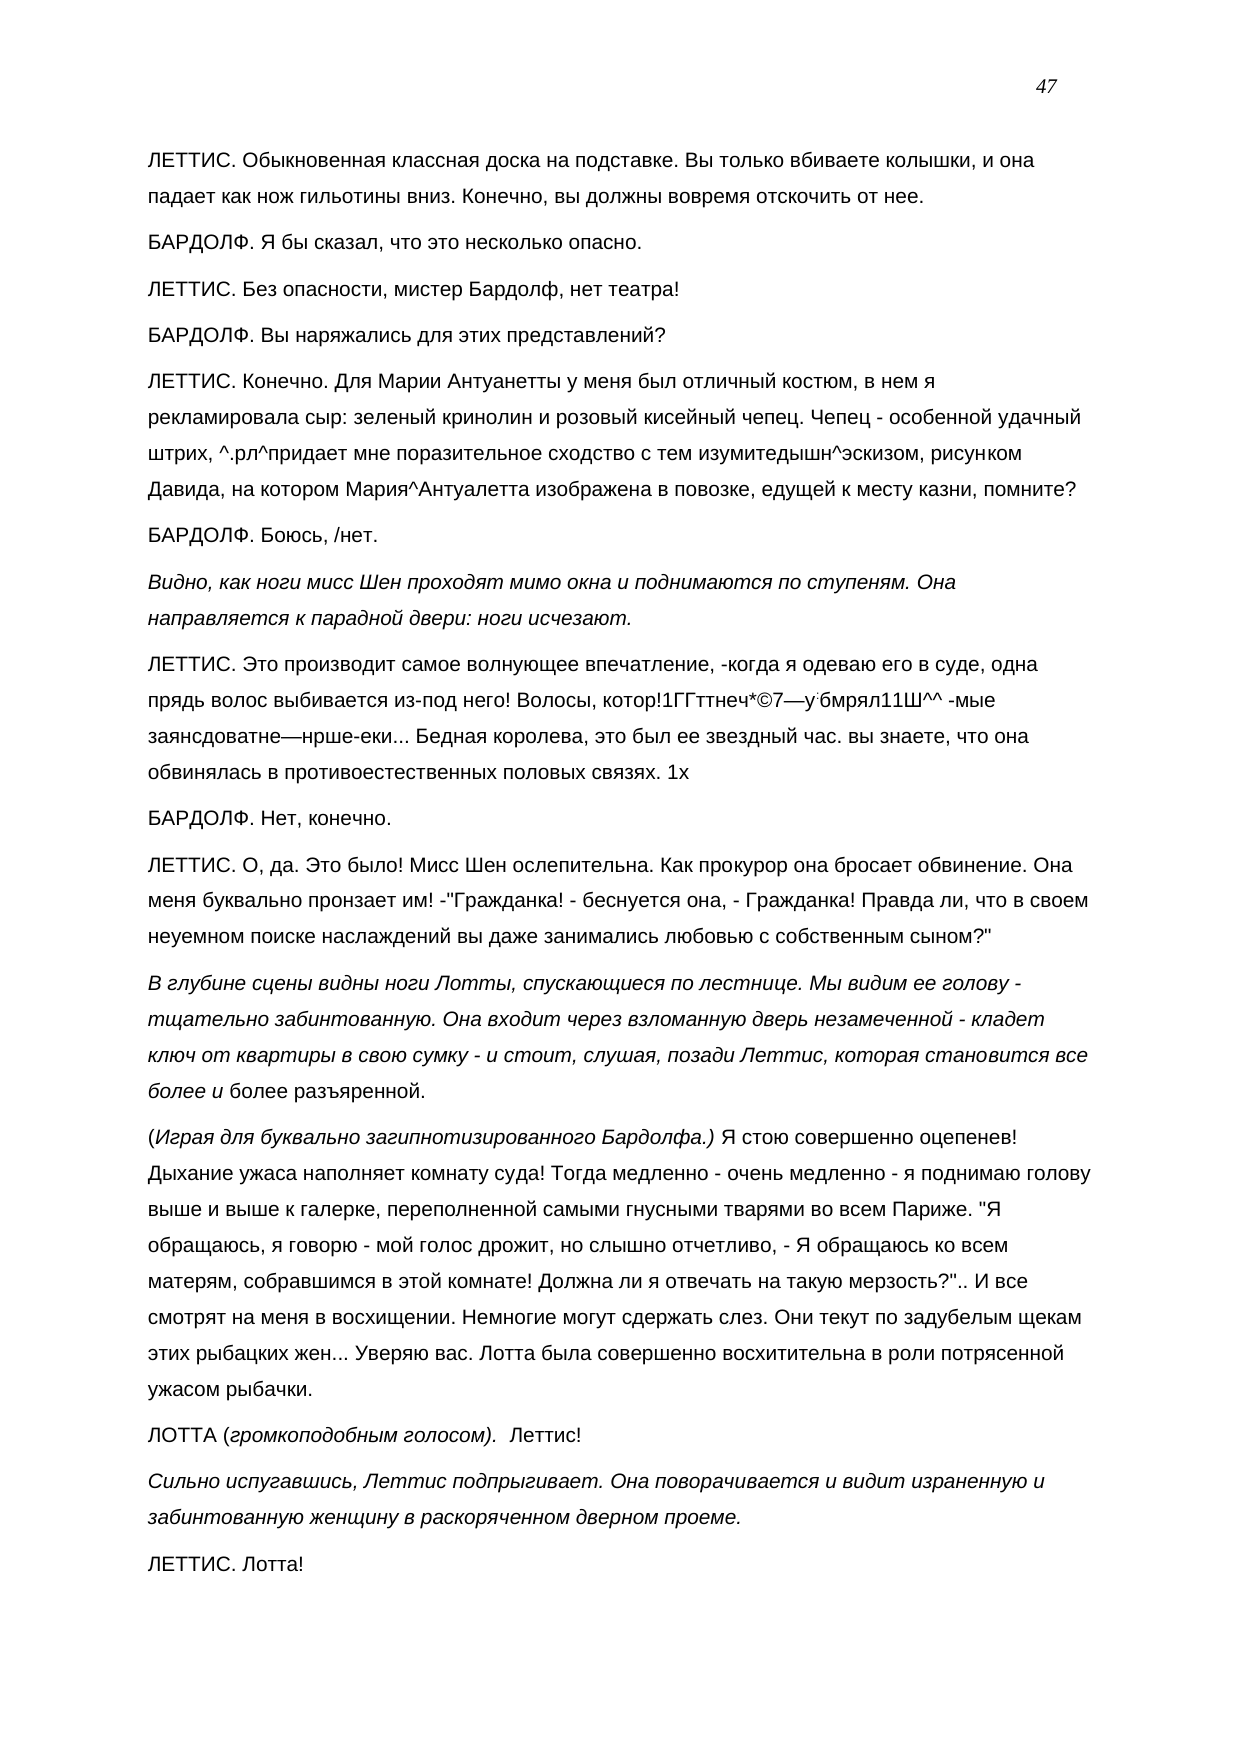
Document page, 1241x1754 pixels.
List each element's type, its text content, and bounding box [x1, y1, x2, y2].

text (Играя для буквально загипнотизированного Бардолфа.) Я стою совершенно оцепенев! Дыхание ужаса наполняет комнату суда! Тогда медленно - очень медленно - я поднимаю голову выше и выше к галерке, переполненной самыми гнусными тварями во всем Париже. "Я обращаюсь, я говорю - мой голос дрожит, но слышно отчетливо, - Я обращаюсь ко всем матерям, собравшимся в этой комнате! Должна ли я отвечать на такую мерзость?".. И все смотрят на меня в восхищении. Немногие могут сдержать слез. Они текут по задубелым щекам этих рыбацких жен... Уверяю вас. Лотта была совершенно восхитительна в роли потрясенной ужасом рыбачки. [148, 1125, 1092, 1400]
text ЛЕТТИС. Это производит самое волнующее впечатление, -когда я одеваю его в суде, одна прядь волос выбивается из-под него! Волосы, котор!1ГГттнеч*©7—у:бмрял11Ш^^ -мые заянсдоватне—нрше-еки... Бедная королева, это был ее звездный час. вы знаете, что она обвинялась в противоестественных половых связях. 1х [148, 652, 1092, 784]
text ЛЕТТИС. Без опасности, мистер Бардолф, нет театра! [148, 276, 1092, 300]
text ЛЕТТИС. О, да. Это было! Мисс Шен ослепительна. Как прокурор она бросает обвинение. Она меня буквально пронзает им! -"Гражданка! - беснуется она, - Гражданка! Правда ли, что в своем неуемном поиске наслаждений вы даже занимались любовью с собственным сыном?" [148, 852, 1092, 948]
text ЛЕТТИС. Конечно. Для Марии Антуанетты у меня был отличный костюм, в нем я рекламировала сыр: зеленый кринолин и розовый кисейный чепец. Чепец - особенной удачный штрих, ^.рл^придает мне поразительное сходство с тем изумитедышн^эскизом, рисунком Давида, на котором Мария^Антуалетта изображена в повозке, едущей к месту казни, помните? [148, 369, 1092, 501]
text ЛЕТТИС. Лотта! [148, 1551, 1092, 1575]
text ЛОТТА (громкоподобным голосом). Леттис! [148, 1423, 1092, 1447]
text БАРДОЛФ. Нет, конечно. [148, 806, 1092, 830]
text Сильно испугавшись, Леттис подпрыгивает. Она поворачивается и видит израненную и забинтованную женщину в раскоряченном дверном проеме. [148, 1469, 1092, 1529]
text БАРДОЛФ. Боюсь, /нет. [148, 523, 1092, 547]
text БАРДОЛФ. Я бы сказал, что это несколько опасно. [148, 230, 1092, 254]
text В глубине сцены видны ноги Лотты, спускающиеся по лестнице. Мы видим ее голову - тщательно забинтованную. Она входит через взломанную дверь незамеченной - кладет ключ от квартиры в свою сумку - и стоит, слушая, позади Леттис, которая становится все более и более разъяренной. [148, 971, 1092, 1102]
text Видно, как ноги мисс Шен проходят мимо окна и поднимаются по ступеням. Она направляется к парадной двери: ноги исчезают. [148, 569, 1092, 629]
text БАРДОЛФ. Вы наряжались для этих представлений? [148, 323, 1092, 347]
text ЛЕТТИС. Обыкновенная классная доска на подставке. Вы только вбиваете колышки, и она падает как нож гильотины вниз. Конечно, вы должны вовремя отскочить от нее. [148, 148, 1092, 208]
